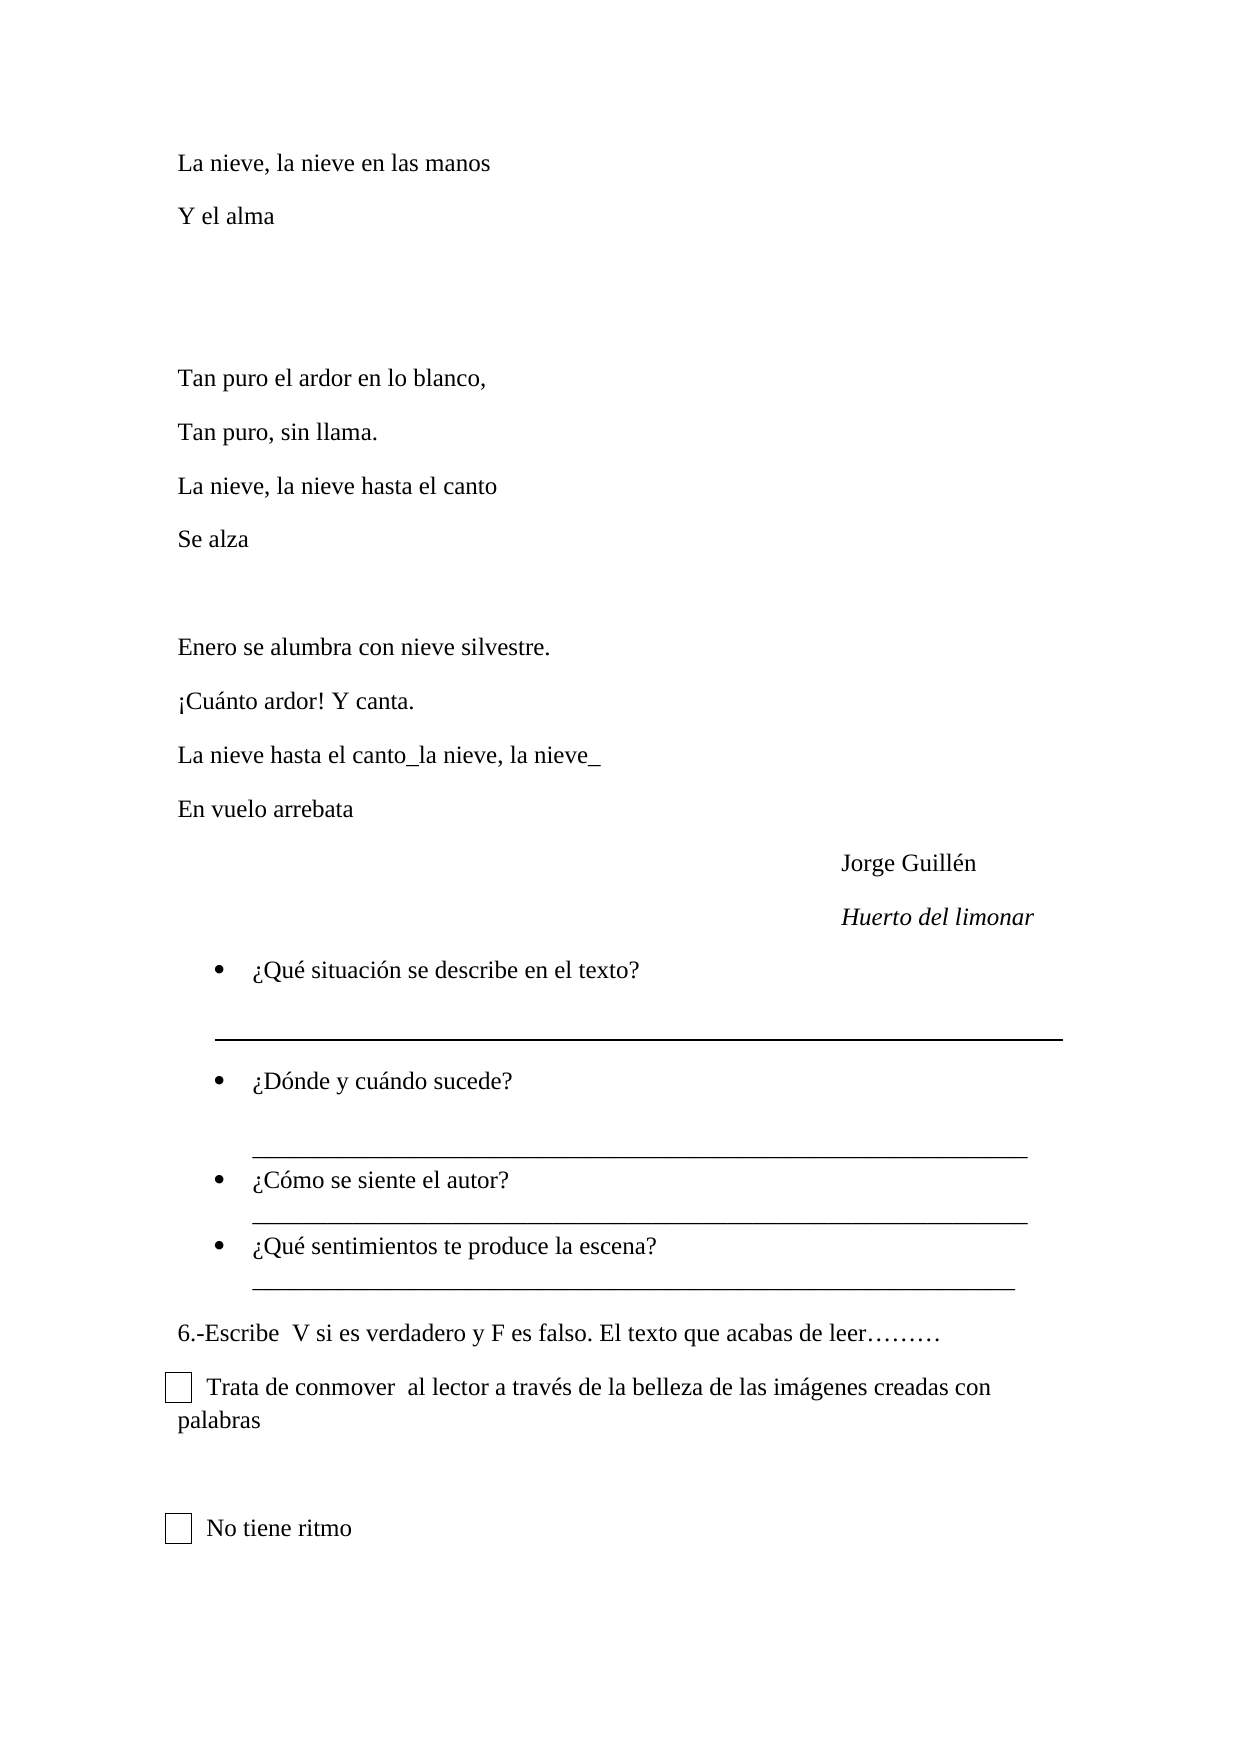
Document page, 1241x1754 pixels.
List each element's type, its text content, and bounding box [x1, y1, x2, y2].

text No tiene ritmo [192, 1513, 1063, 1541]
text Huerto del limonar [177, 902, 1063, 930]
list _____________________________________________________________ [252, 1264, 1063, 1293]
list ¿Qué sentimientos te produce la escena? [215, 1231, 1063, 1260]
text Jorge Guillén [177, 848, 1063, 876]
text 6.-Escribe V si es verdadero y F es falso. El texto que acabas de leer……… [177, 1318, 1063, 1347]
list ¿Dónde y cuándo sucede? [215, 1066, 1063, 1095]
text La nieve, la nieve en las manos [177, 148, 1063, 176]
text La nieve hasta el canto_la nieve, la nieve_ [177, 740, 1063, 769]
text En vuelo arrebata [177, 794, 1063, 823]
list ______________________________________________________________ [252, 1132, 1063, 1161]
text Se alza [177, 524, 1063, 553]
text ¡Cuánto ardor! Y canta. [177, 686, 1063, 715]
table_header [166, 1514, 191, 1542]
list ¿Cómo se siente el autor? [215, 1165, 1063, 1194]
text Trata de conmover al lector a través de la belleza de las imágenes creadas con palabras [177, 1372, 1063, 1434]
table_header [166, 1373, 191, 1402]
list ______________________________________________________________ [252, 1198, 1063, 1227]
text Tan puro el ardor en lo blanco, [177, 363, 1063, 392]
list ¿Qué situación se describe en el texto? [215, 955, 1063, 984]
text La nieve, la nieve hasta el canto [177, 471, 1063, 499]
text Enero se alumbra con nieve silvestre. [177, 632, 1063, 661]
text Y el alma [177, 201, 1063, 230]
text Tan puro, sin llama. [177, 417, 1063, 446]
